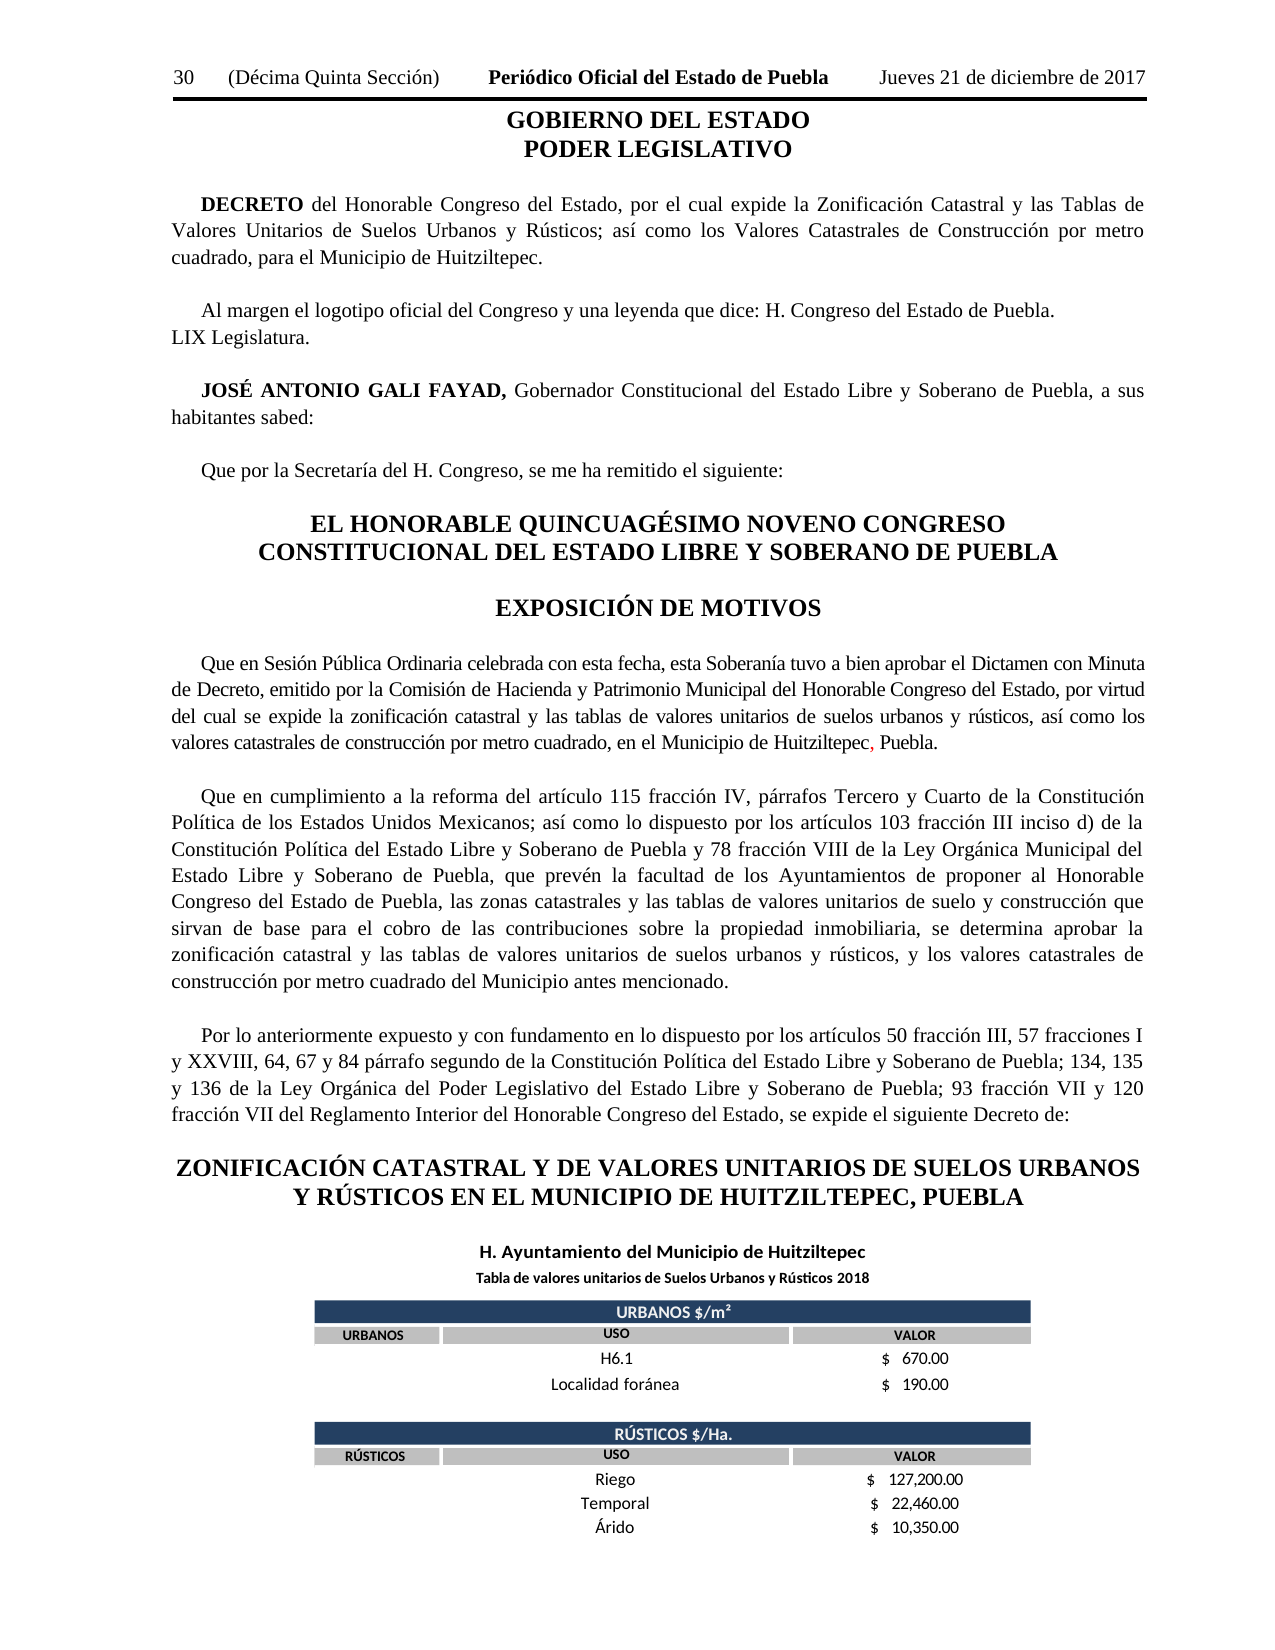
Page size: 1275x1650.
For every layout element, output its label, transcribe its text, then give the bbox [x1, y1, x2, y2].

subtitle ZONIFICACIÓN CATASTRAL Y DE VALORES UNITARIOS DE SUELOS URBANOS Y RÚSTICOS EN EL MUNICIPIO DE HUITZILTEPEC, PUEBLA [175, 1153, 1141, 1211]
text Por lo anteriormente expuesto y con fundamento en lo dispuesto por los artículos 50 fracción III, 57 fracciones I y XXVIII, 64, 67 y 84 párrafo segundo de la Constitución Política del Estado Libre y Soberano de Puebla; 134, 135 y 136 de la Ley Orgánica del Poder Legislativo del Estado Libre y Soberano de Puebla; 93 fracción VII y 120 fracción VII del Reglamento Interior del Honorable Congreso del Estado, se expide el siguiente Decreto de: [171, 1023, 1145, 1126]
text Temporal $ 22,460.00 [328, 1492, 1212, 1514]
text H. Ayuntamiento del Municipio de Huitziltepec [479, 1241, 1212, 1264]
text Riego $ 127,200.00 [346, 1418, 1212, 1489]
text DECRETO del Honorable Congreso del Estado, por el cual expide la Zonificación Catastral y las Tablas de Valores Unitarios de Suelos Urbanos y Rústicos; así como los Valores Catastrales de Construcción por metro cuadrado, para el Municipio de Huitziltepec. [171, 192, 1146, 269]
text EXPOSICIÓN DE MOTIVOS [201, 593, 1116, 622]
text Que por la Secretaría del H. Congreso, se me ha remitido el siguiente: [201, 458, 1212, 482]
text LIX Legislatura. [171, 325, 1212, 349]
text Que en cumplimiento a la reforma del artículo 115 fracción IV, párrafos Tercero y Cuarto de la Constitución Política de los Estados Unidos Mexicanos; así como lo dispuesto por los artículos 103 fracción III inciso d) de la Constitución Política del Estado Libre y Soberano de Puebla y 78 fracción VIII de la Ley Orgánica Municipal del Estado Libre y Soberano de Puebla, que prevén la facultad de los Ayuntamientos de proponer al Honorable Congreso del Estado de Puebla, las zonas catastrales y las tablas de valores unitarios de suelo y construcción que sirvan de base para el cobro de las contribuciones sobre la propiedad inmobiliaria, se determina aprobar la zonificación catastral y las tablas de valores unitarios de suelos urbanos y rústicos, y los valores catastrales de construcción por metro cuadrado del Municipio antes mencionado. [171, 784, 1146, 993]
subtitle GOBIERNO DEL ESTADO PODER LEGISLATIVO [489, 105, 827, 162]
text Que en Sesión Pública Ordinaria celebrada con esta fecha, esta Soberanía tuvo a bien aprobar el Dictamen con Minuta de Decreto, emitido por la Comisión de Hacienda y Patrimonio Municipal del Honorable Congreso del Estado, por virtud del cual se expide la zonificación catastral y las tablas de valores unitarios de suelos urbanos y rústicos, así como los valores catastrales de construcción por metro cuadrado, en el Municipio de Huitziltepec, Puebla. [171, 651, 1145, 754]
text Al margen el logotipo oficial del Congreso y una leyenda que dice: H. Congreso del Estado de Puebla. [201, 298, 1212, 322]
text Tabla de valores unitarios de Suelos Urbanos y Rústicos 2018 [476, 1268, 1212, 1287]
text Localidad foránea $ 190.00 [551, 1373, 1212, 1394]
text H6.1 $ 670.00 [600, 1287, 1212, 1368]
subtitle EL HONORABLE QUINCUAGÉSIMO NOVENO CONGRESO CONSTITUCIONAL DEL ESTADO LIBRE Y SOBERANO DE PUEBLA [257, 509, 1059, 566]
text Árido $ 10,350.00 [342, 1516, 1212, 1538]
text JOSÉ ANTONIO GALI FAYAD, Gobernador Constitucional del Estado Libre y Soberano de Puebla, a sus habitantes sabed: [171, 378, 1145, 429]
